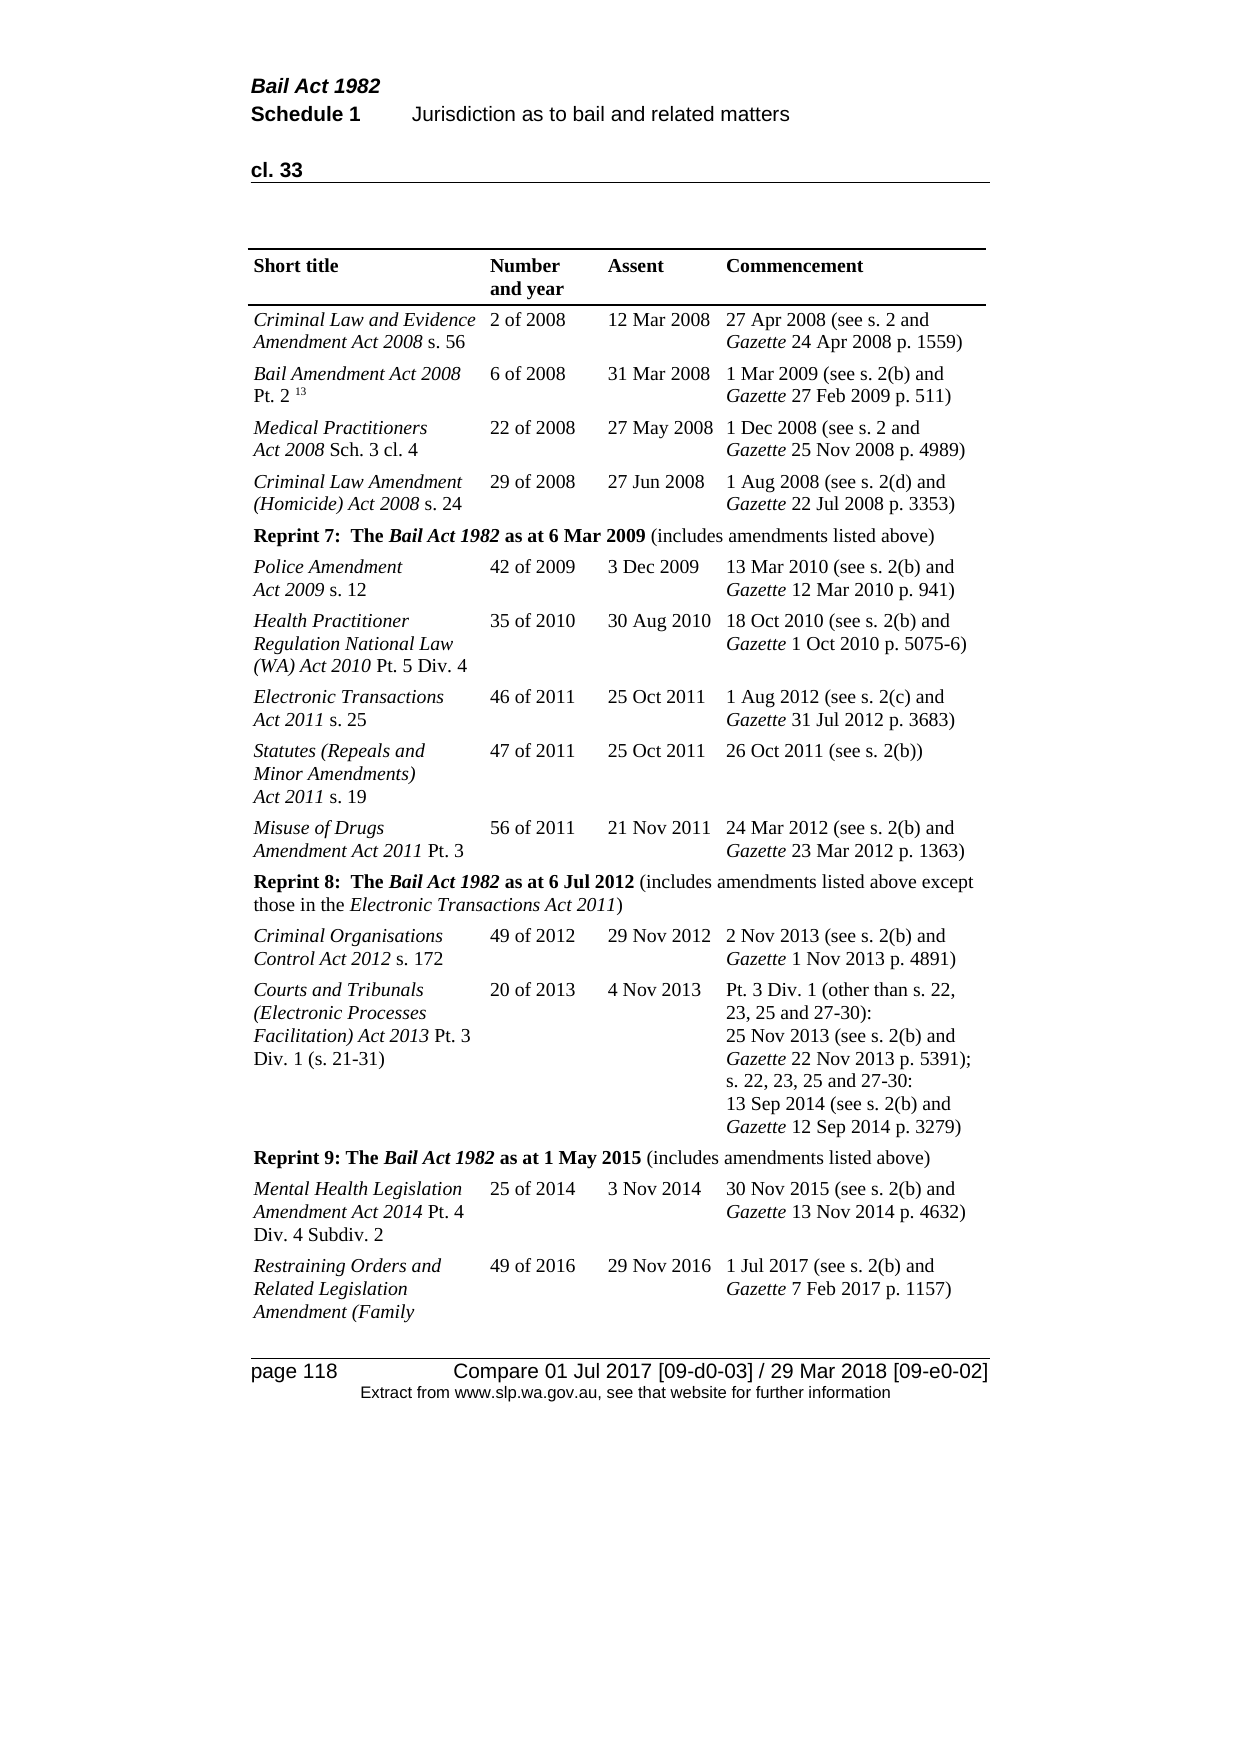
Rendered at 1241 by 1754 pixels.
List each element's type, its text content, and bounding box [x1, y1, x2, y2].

table_header Assent [602, 250, 720, 303]
table_cell 29 Nov 2012 [602, 920, 720, 974]
table_cell 20 of 2013 [484, 974, 602, 1142]
table_cell 30 Aug 2010 [602, 605, 720, 681]
table_cell Health Practitioner Regulation National Law (WA) Act 2010 Pt. 5 Div. 4 [248, 605, 484, 681]
table_cell 6 of 2008 [484, 358, 602, 411]
table_cell Courts and Tribunals (Electronic Processes Facilitation) Act 2013 Pt. 3 Div. 1 (s. 21-31) [248, 974, 484, 1142]
table_cell 26 Oct 2011 (see s. 2(b)) [720, 735, 986, 812]
table_cell Bail Amendment Act 2008 Pt. 2 13 [248, 358, 484, 411]
table_cell 3 Nov 2014 [602, 1173, 720, 1250]
table_cell Electronic Transactions Act 2011 s. 25 [248, 681, 484, 735]
table_cell Misuse of Drugs Amendment Act 2011 Pt. 3 [248, 812, 484, 866]
table_cell Reprint 9: The Bail Act 1982 as at 1 May 2015 (includes amendments listed above) [248, 1142, 986, 1173]
table_cell 46 of 2011 [484, 681, 602, 735]
table_cell 27 May 2008 [602, 411, 720, 465]
table_cell Pt. 3 Div. 1 (other than s. 22, 23, 25 and 27-30): 25 Nov 2013 (see s. 2(b) and Gazette 22 Nov 2013 p. 5391); s. 22, 23, 25 and 27-30: 13 Sep 2014 (see s. 2(b) and Gazette 12 Sep 2014 p. 3279) [720, 974, 986, 1142]
table_cell Reprint 7: The Bail Act 1982 as at 6 Mar 2009 (includes amendments listed above) [248, 519, 986, 551]
table_cell 29 Nov 2016 [602, 1250, 720, 1322]
table_cell 24 Mar 2012 (see s. 2(b) and Gazette 23 Mar 2012 p. 1363) [720, 812, 986, 866]
table_cell Criminal Organisations Control Act 2012 s. 172 [248, 920, 484, 974]
table_cell 1 Dec 2008 (see s. 2 and Gazette 25 Nov 2008 p. 4989) [720, 411, 986, 465]
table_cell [720, 1250, 986, 1322]
table_cell 25 Oct 2011 [602, 681, 720, 735]
table_cell 27 Jun 2008 [602, 465, 720, 519]
table_cell 25 of 2014 [484, 1173, 602, 1250]
table_cell 29 of 2008 [484, 465, 602, 519]
table_cell 25 Oct 2011 [602, 735, 720, 812]
table_cell 2 Nov 2013 (see s. 2(b) and Gazette 1 Nov 2013 p. 4891) [720, 920, 986, 974]
table_cell Mental Health Legislation Amendment Act 2014 Pt. 4 Div. 4 Subdiv. 2 [248, 1173, 484, 1250]
table_cell 2 of 2008 [484, 306, 602, 357]
table_cell 47 of 2011 [484, 735, 602, 812]
table_header Number and year [484, 250, 602, 303]
table_cell 1 Mar 2009 (see s. 2(b) and Gazette 27 Feb 2009 p. 511) [720, 358, 986, 411]
table_cell 22 of 2008 [484, 411, 602, 465]
table_cell 1 Aug 2012 (see s. 2(c) and Gazette 31 Jul 2012 p. 3683) [720, 681, 986, 735]
table_cell 21 Nov 2011 [602, 812, 720, 866]
table_cell 49 of 2016 [484, 1250, 602, 1322]
table_cell 31 Mar 2008 [602, 358, 720, 411]
table_cell 18 Oct 2010 (see s. 2(b) and Gazette 1 Oct 2010 p. 5075-6) [720, 605, 986, 681]
table_cell Statutes (Repeals and Minor Amendments) Act 2011 s. 19 [248, 735, 484, 812]
table_cell Criminal Law Amendment (Homicide) Act 2008 s. 24 [248, 465, 484, 519]
table_cell 4 Nov 2013 [602, 974, 720, 1142]
table_cell 56 of 2011 [484, 812, 602, 866]
table_cell 12 Mar 2008 [602, 306, 720, 357]
table_cell 3 Dec 2009 [602, 551, 720, 604]
table_cell 35 of 2010 [484, 605, 602, 681]
table_cell Police Amendment Act 2009 s. 12 [248, 551, 484, 604]
table_cell Medical Practitioners Act 2008 Sch. 3 cl. 4 [248, 411, 484, 465]
table_header Commencement [720, 250, 986, 303]
table_cell 42 of 2009 [484, 551, 602, 604]
table_cell 49 of 2012 [484, 920, 602, 974]
table_cell Criminal Law and Evidence Amendment Act 2008 s. 56 [248, 306, 484, 357]
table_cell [248, 1250, 484, 1322]
table_cell 30 Nov 2015 (see s. 2(b) and Gazette 13 Nov 2014 p. 4632) [720, 1173, 986, 1250]
table_cell 13 Mar 2010 (see s. 2(b) and Gazette 12 Mar 2010 p. 941) [720, 551, 986, 604]
table_cell Reprint 8: The Bail Act 1982 as at 6 Jul 2012 (includes amendments listed above except those in the Electronic Transactions Act 2011) [248, 866, 986, 920]
table_header Short title [248, 250, 484, 303]
table_cell 1 Aug 2008 (see s. 2(d) and Gazette 22 Jul 2008 p. 3353) [720, 465, 986, 519]
table_cell 27 Apr 2008 (see s. 2 and Gazette 24 Apr 2008 p. 1559) [720, 306, 986, 357]
